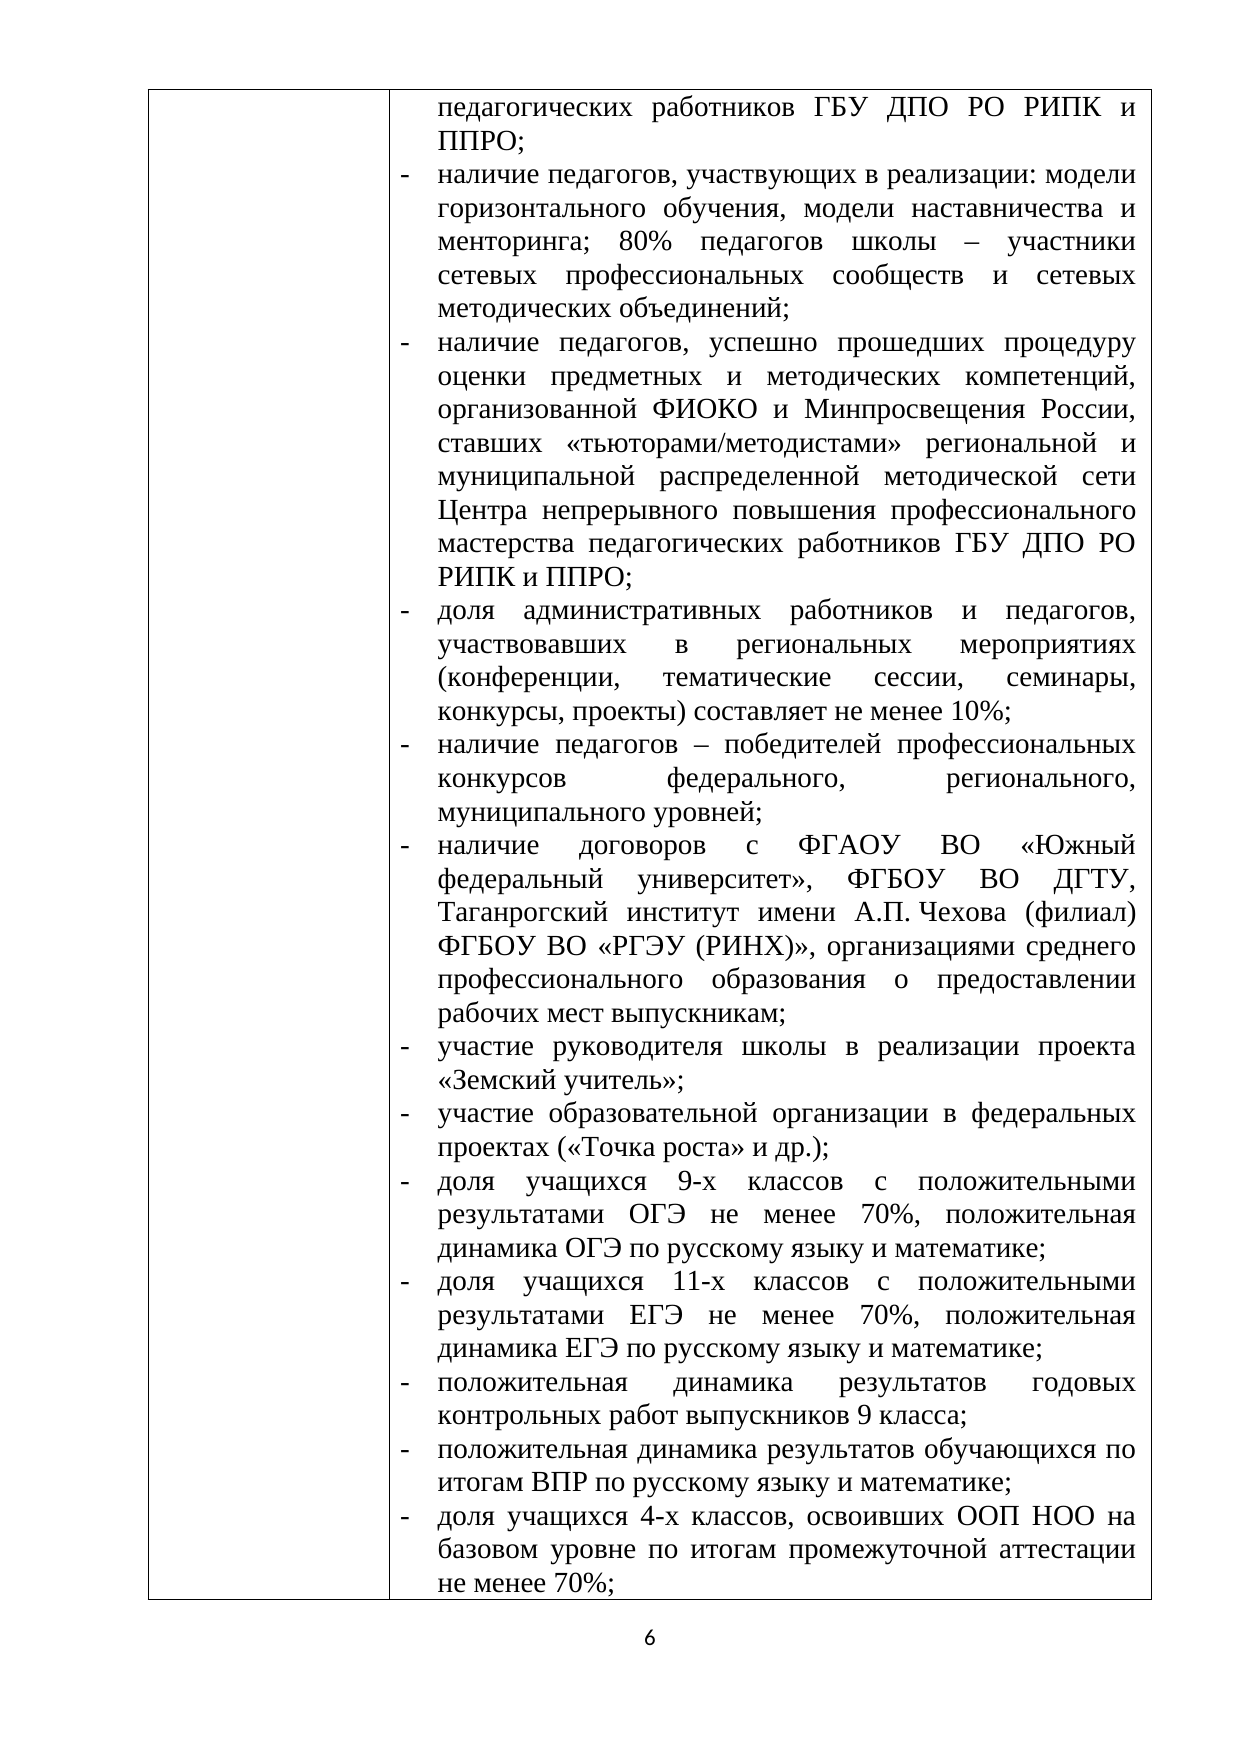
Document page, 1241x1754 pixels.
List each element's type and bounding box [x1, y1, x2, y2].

table_cell [149, 90, 389, 1599]
table_cell [390, 90, 1151, 1599]
